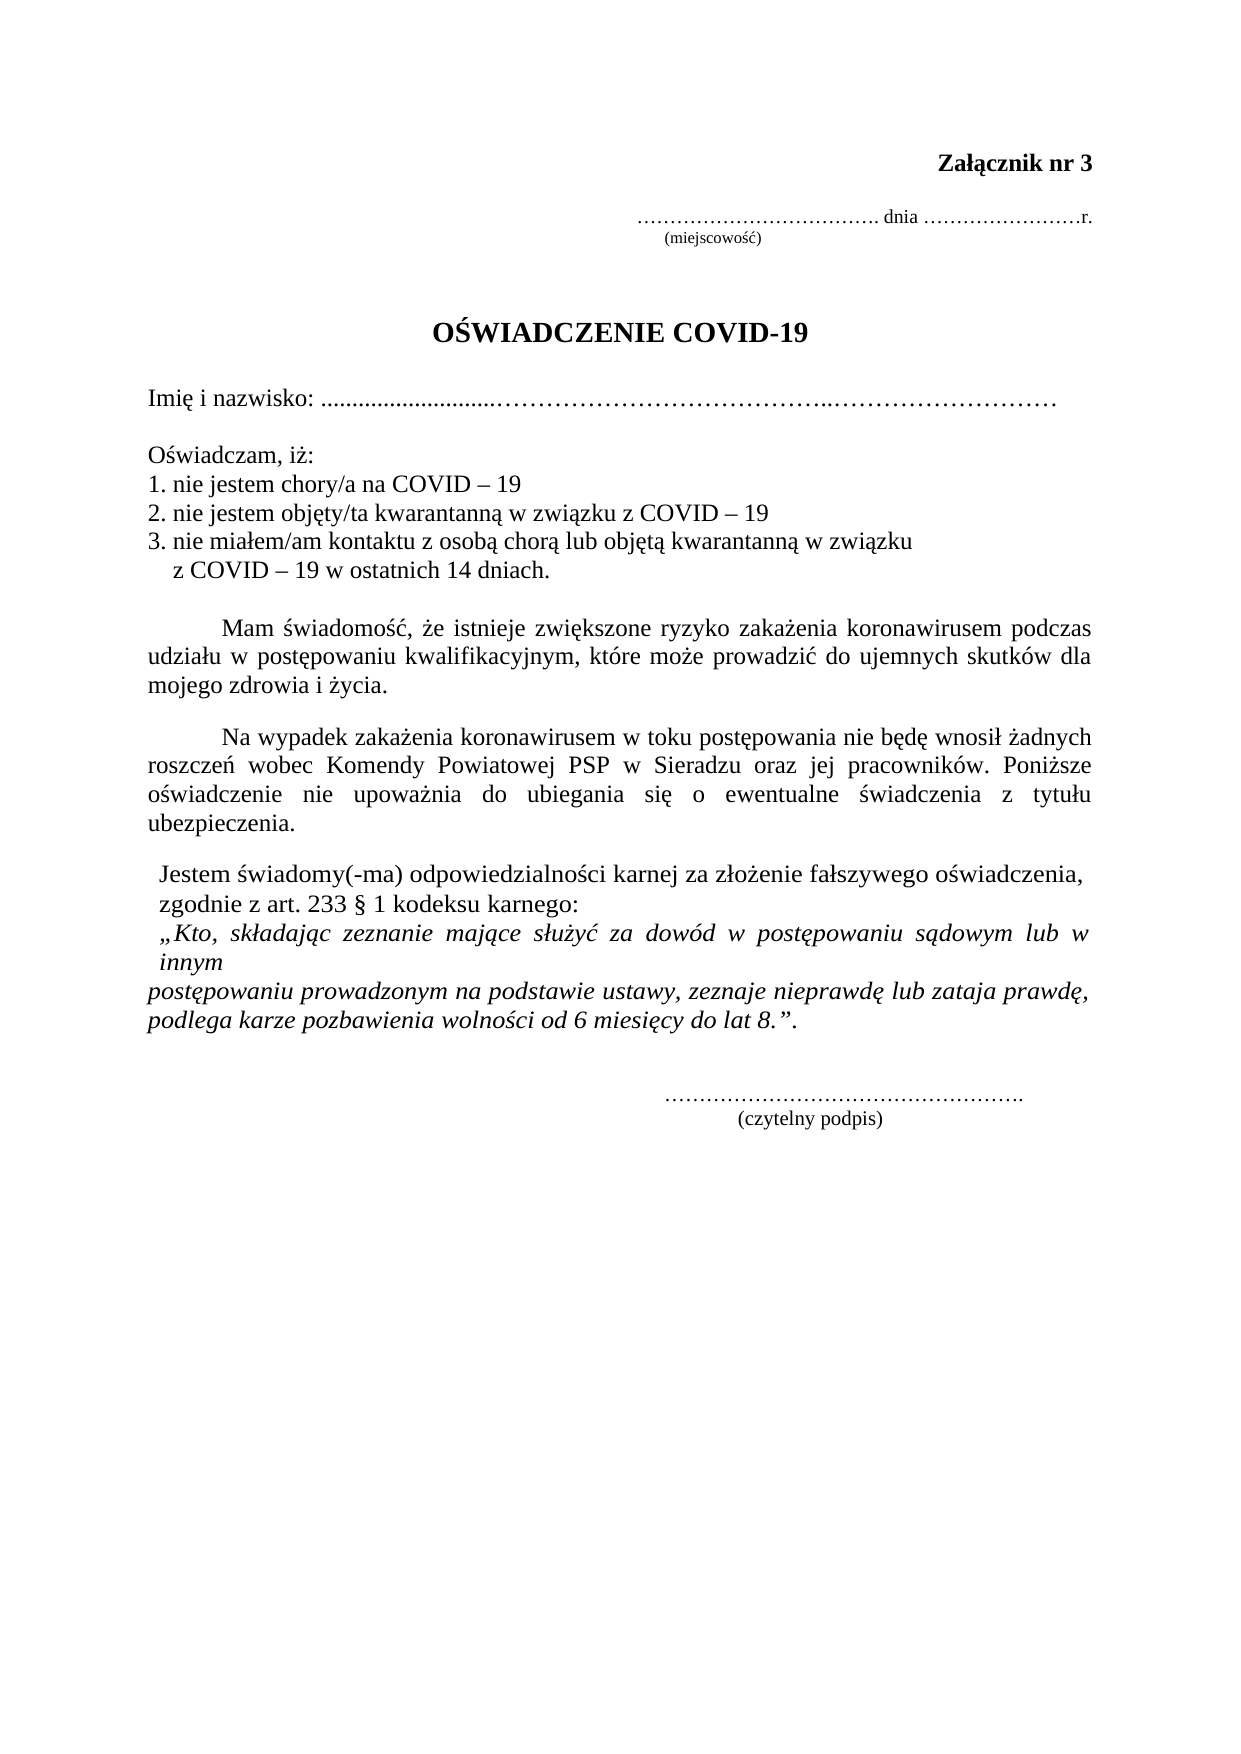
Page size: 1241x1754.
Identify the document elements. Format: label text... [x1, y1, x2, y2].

text (czytelny podpis) [148, 1106, 1093, 1130]
text 2. nie jestem objęty/ta kwarantanną w związku z COVID – 19 [148, 498, 1093, 526]
text ……………………………………………. [148, 1082, 1093, 1106]
text postępowaniu prowadzonym na podstawie ustawy, zeznaje nieprawdę lub zataja prawdę, podlega karze pozbawienia wolności od 6 miesięcy do lat 8.”. [148, 976, 1093, 1033]
text Jestem świadomy(-ma) odpowiedzialności karnej za złożenie fałszywego oświadczenia, zgodnie z art. 233 § 1 kodeksu karnego: [159, 859, 1084, 918]
text Mam świadomość, że istnieje zwiększone ryzyko zakażenia koronawirusem podczas udziału w postępowaniu kwalifikacyjnym, które może prowadzić do ujemnych skutków dla mojego zdrowia i życia. [148, 613, 1093, 699]
text „Kto, składając zeznanie mające służyć za dowód w postępowaniu sądowym lub w innym [159, 918, 1093, 976]
subtitle OŚWIADCZENIE COVID-19 [148, 316, 1093, 349]
text 3. nie miałem/am kontaktu z osobą chorą lub objętą kwarantanną w związku [148, 526, 1093, 555]
text Na wypadek zakażenia koronawirusem w toku postępowania nie będę wnosił żadnych roszczeń wobec Komendy Powiatowej PSP w Sieradzu oraz jej pracowników. Poniższe oświadczenie nie upoważnia do ubiegania się o ewentualne świadczenia z tytułu ubezpieczenia. [148, 722, 1093, 837]
text ………………………………. dnia ……………………r. [148, 205, 1093, 228]
text Załącznik nr 3 [148, 148, 1093, 176]
text Oświadczam, iż: [148, 440, 1093, 469]
text z COVID – 19 w ostatnich 14 dniach. [148, 555, 1093, 584]
text Imię i nazwisko: ............................…………………………………..……………………… [148, 383, 1093, 411]
text 1. nie jestem chory/a na COVID – 19 [148, 469, 1093, 498]
text (miejscowość) [148, 228, 1093, 247]
